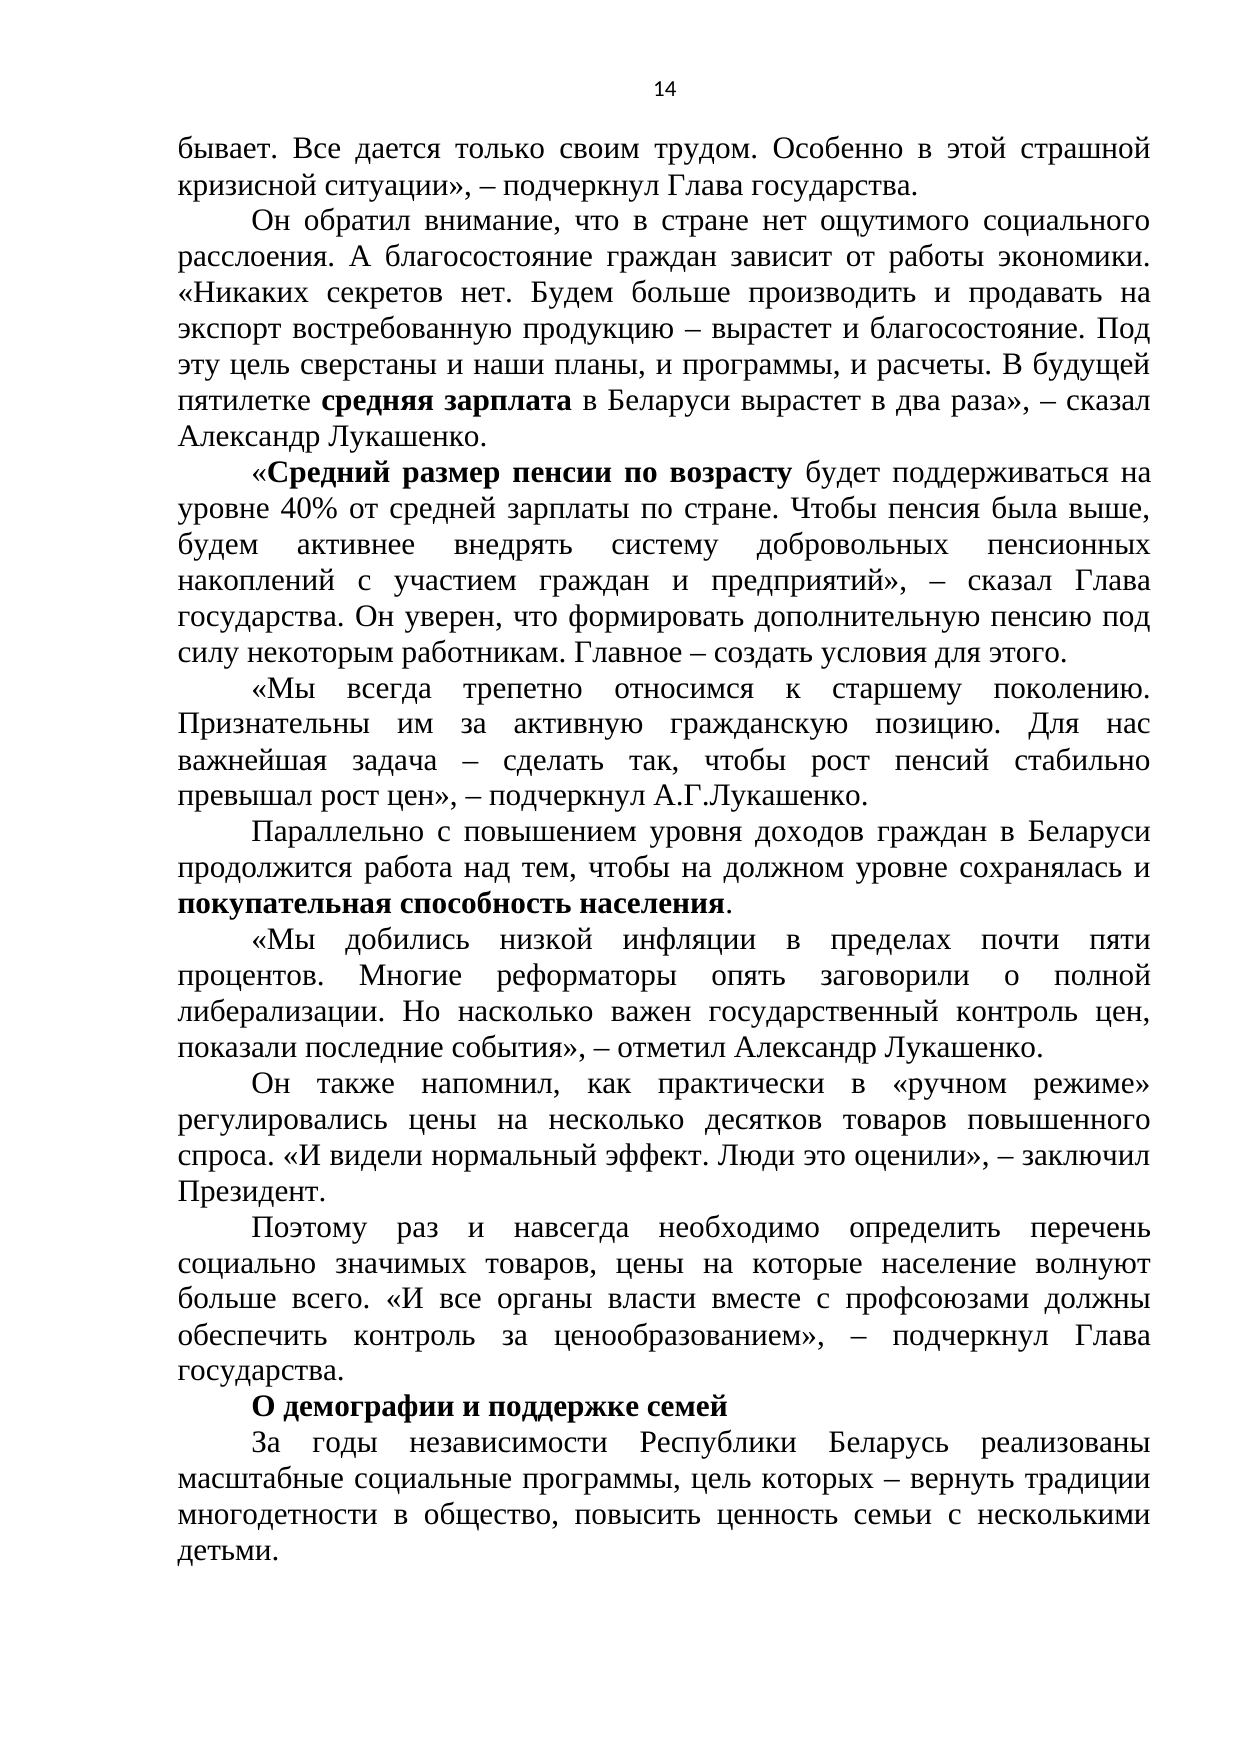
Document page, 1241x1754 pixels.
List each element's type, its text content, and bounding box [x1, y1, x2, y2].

text Поэтому раз и навсегда необходимо определить перечень социально значимых товаров, цены на которые население волнуют больше всего. «И все органы власти вместе с профсоюзами должны обеспечить контроль за ценообразованием», – подчеркнул Глава государства. [177, 1208, 1152, 1388]
text Он также напомнил, как практически в «ручном режиме» регулировались цены на несколько десятков товаров повышенного спроса. «И видели нормальный эффект. Люди это оценили», – заключил Президент. [177, 1064, 1152, 1208]
text Параллельно с повышением уровня доходов граждан в Беларуси продолжится работа над тем, чтобы на должном уровне сохранялась и покупательная способность населения. [177, 813, 1152, 920]
text За годы независимости Республики Беларусь реализованы масштабные социальные программы, цель которых – вернуть традиции многодетности в общество, повысить ценность семьи с несколькими детьми. [177, 1423, 1152, 1567]
text «Мы добились низкой инфляции в пределах почти пяти процентов. Многие реформаторы опять заговорили о полной либерализации. Но насколько важен государственный контроль цен, показали последние события», – отметил Александр Лукашенко. [177, 920, 1152, 1064]
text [177, 130, 1152, 202]
text «Мы всегда трепетно относимся к старшему поколению. Признательны им за активную гражданскую позицию. Для нас важнейшая задача – сделать так, чтобы рост пенсий стабильно превышал рост цен», – подчеркнул А.Г.Лукашенко. [177, 669, 1152, 813]
text О демографии и поддержке семей [177, 1388, 1152, 1423]
text Он обратил внимание, что в стране нет ощутимого социального расслоения. А благосостояние граждан зависит от работы экономики. «Никаких секретов нет. Будем больше производить и продавать на экспорт востребованную продукцию – вырастет и благосостояние. Под эту цель сверстаны и наши планы, и программы, и расчеты. В будущей пятилетке средняя зарплата в Беларуси вырастет в два раза», – сказал Александр Лукашенко. [177, 202, 1152, 453]
text «Средний размер пенсии по возрасту будет поддерживаться на уровне 40% от средней зарплаты по стране. Чтобы пенсия была выше, будем активнее внедрять систему добровольных пенсионных накоплений с участием граждан и предприятий», – сказал Глава государства. Он уверен, что формировать дополнительную пенсию под силу некоторым работникам. Главное – создать условия для этого. [177, 453, 1152, 669]
